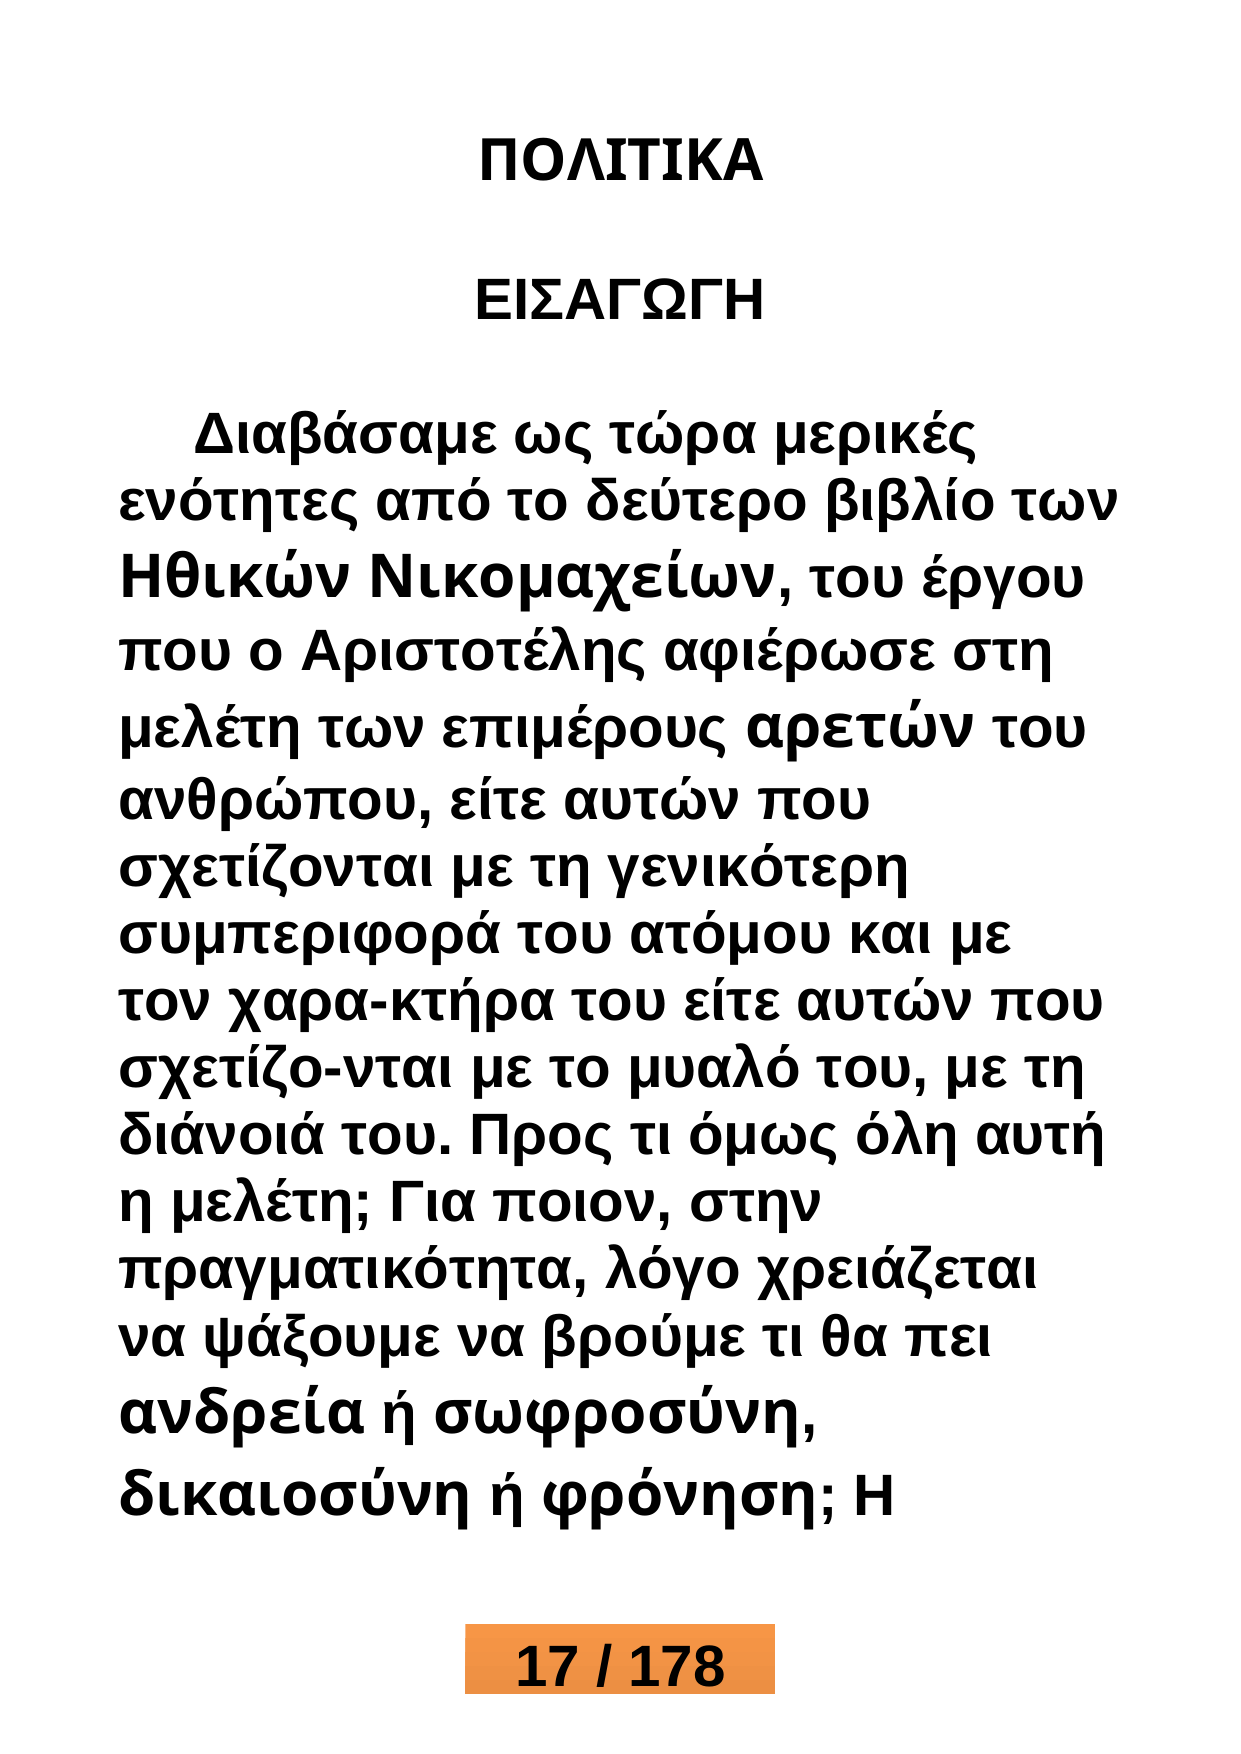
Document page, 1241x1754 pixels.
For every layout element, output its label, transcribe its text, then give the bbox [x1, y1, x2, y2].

text ΕΙΣΑΓΩΓΗ [118, 265, 1122, 332]
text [118, 399, 1122, 1533]
text ΠΟΛΙΤΙΚΑ [118, 118, 1122, 198]
